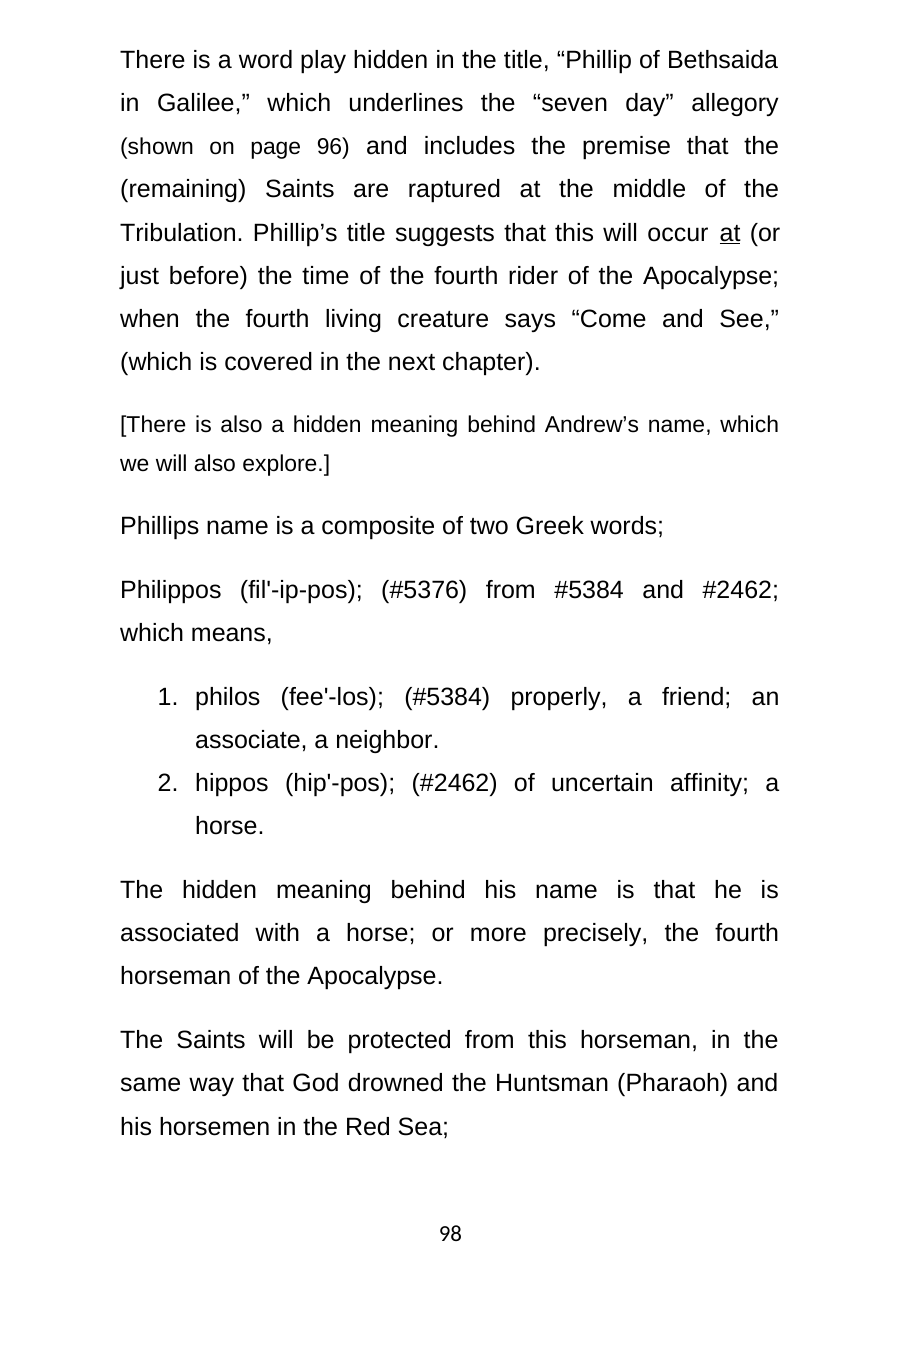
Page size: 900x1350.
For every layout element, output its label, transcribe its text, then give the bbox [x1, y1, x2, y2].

text [There is also a hidden meaning behind Andrew’s name, which we will also explore.] [120, 411, 780, 477]
list philos (fee'-los); (#5384) properly, a friend; an associate, a neighbor. [157, 682, 780, 753]
text Phillips name is a composite of two Greek words; [120, 511, 780, 539]
text The Saints will be protected from this horseman, in the same way that God drowned the Huntsman (Pharaoh) and his horsemen in the Red Sea; [120, 1025, 780, 1140]
text The hidden meaning behind his name is that he is associated with a horse; or more precisely, the fourth horseman of the Apocalypse. [120, 875, 780, 990]
text There is a word play hidden in the title, “Phillip of Bethsaida in Galilee,” which underlines the “seven day” allegory (shown on page 96) and includes the premise that the (remaining) Saints are raptured at the middle of the Tribulation. Phillip’s title suggests that this will occur at (or just before) the time of the fourth rider of the Apocalypse; when the fourth living creature says “Come and See,” (which is covered in the next chapter). [120, 45, 780, 376]
text Philippos (fil'-ip-pos); (#5376) from #5384 and #2462; which means, [120, 574, 780, 646]
list hippos (hip'-pos); (#2462) of uncertain affinity; a horse. [157, 768, 780, 840]
